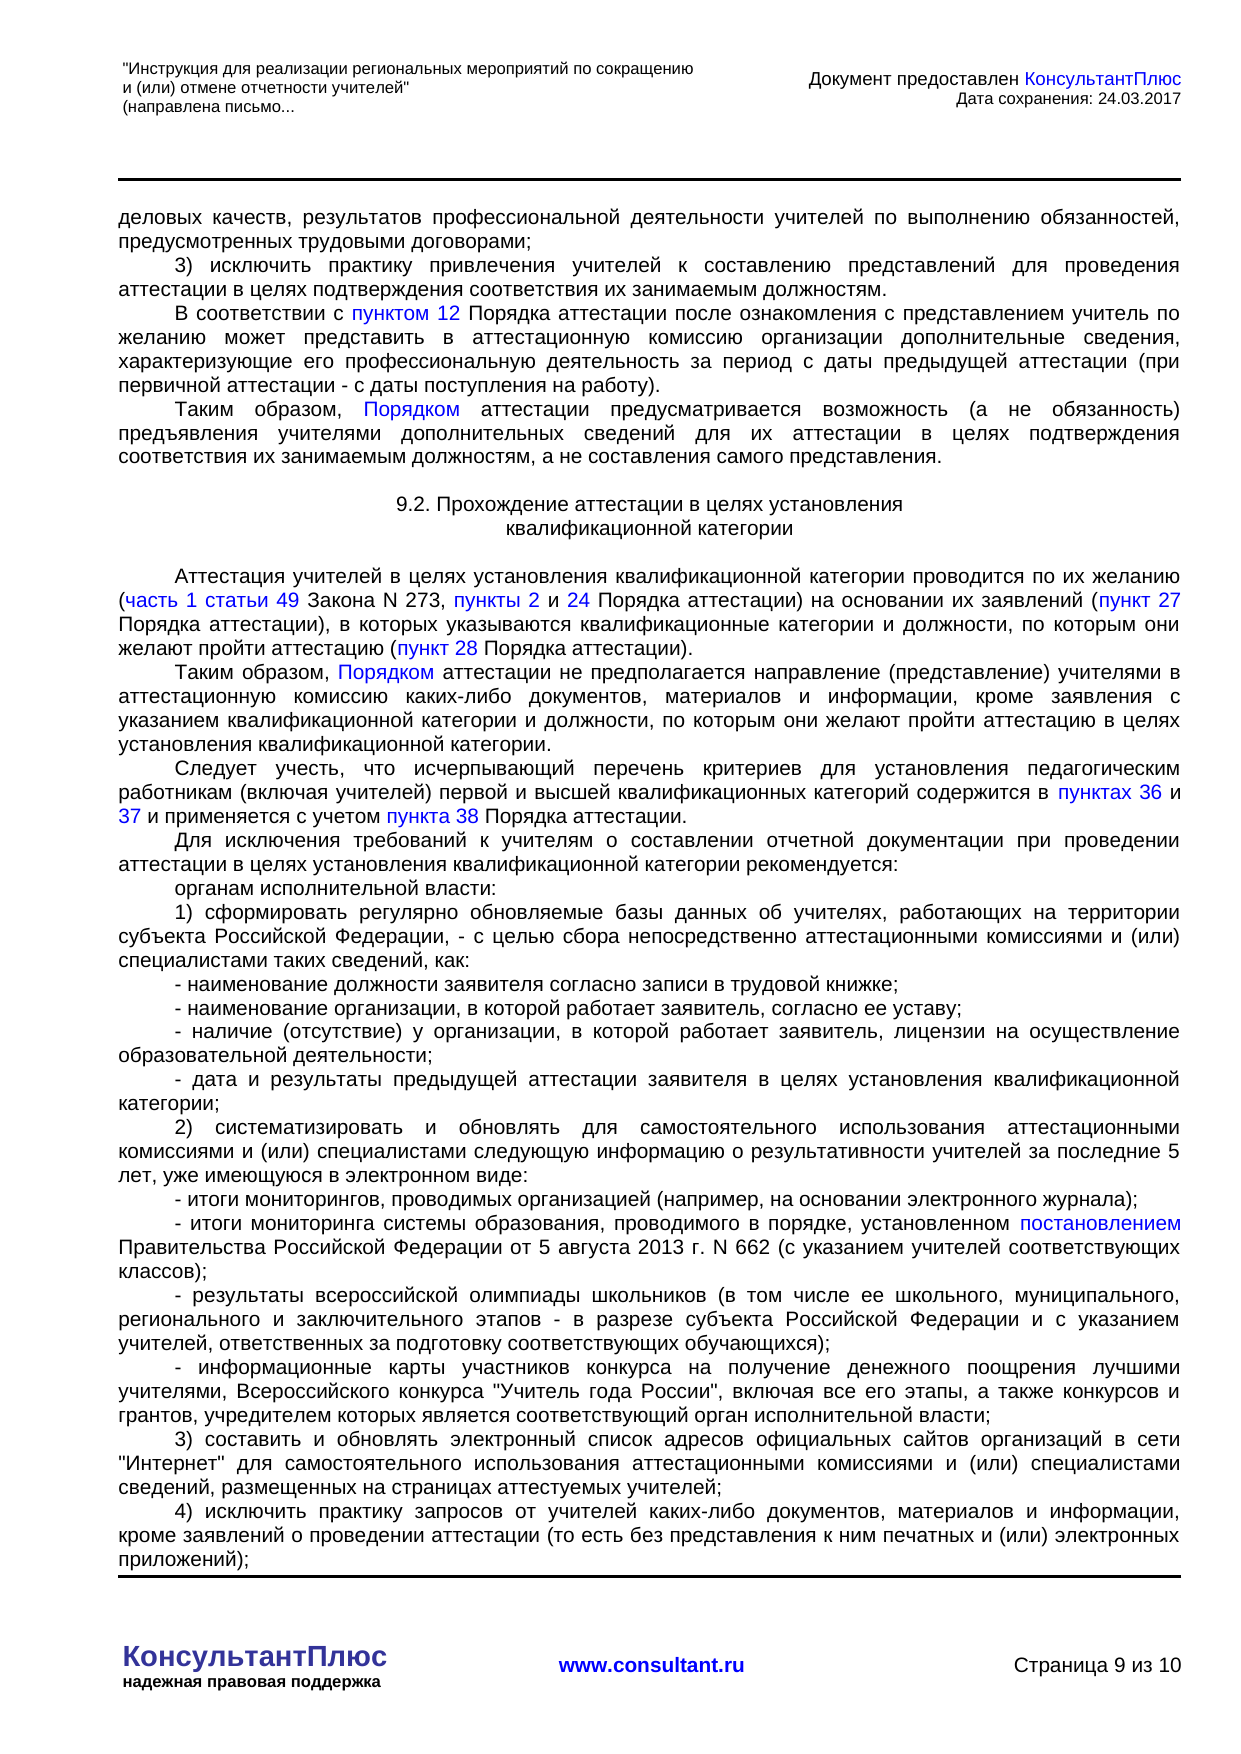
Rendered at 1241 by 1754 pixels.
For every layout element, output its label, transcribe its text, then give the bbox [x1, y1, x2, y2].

text - наименование организации, в которой работает заявитель, согласно ее уставу; [118, 995, 1181, 1019]
text - наличие (отсутствие) у организации, в которой работает заявитель, лицензии на осуществление образовательной деятельности; [118, 1019, 1181, 1067]
text 3) исключить практику привлечения учителей к составлению представлений для проведения аттестации в целях подтверждения соответствия их занимаемым должностям. [118, 253, 1181, 301]
text квалификационной категории [118, 516, 1181, 540]
text 1) сформировать регулярно обновляемые базы данных об учителях, работающих на территории субъекта Российской Федерации, - с целью сбора непосредственно аттестационными комиссиями и (или) специалистами таких сведений, как: [118, 899, 1181, 971]
text - информационные карты участников конкурса на получение денежного поощрения лучшими учителями, Всероссийского конкурса "Учитель года России", включая все его этапы, а также конкурсов и грантов, учредителем которых является соответствующий орган исполнительной власти; [118, 1355, 1181, 1427]
text - результаты всероссийской олимпиады школьников (в том числе ее школьного, муниципального, регионального и заключительного этапов - в разрезе субъекта Российской Федерации и с указанием учителей, ответственных за подготовку соответствующих обучающихся); [118, 1283, 1181, 1355]
text органам исполнительной власти: [118, 876, 1181, 899]
text 4) исключить практику запросов от учителей каких-либо документов, материалов и информации, кроме заявлений о проведении аттестации (то есть без представления к ним печатных и (или) электронных приложений); [118, 1498, 1181, 1570]
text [118, 205, 1181, 253]
text - дата и результаты предыдущей аттестации заявителя в целях установления квалификационной категории; [118, 1067, 1181, 1115]
text Таким образом, Порядком аттестации не предполагается направление (представление) учителями в аттестационную комиссию каких-либо документов, материалов и информации, кроме заявления с указанием квалификационной категории и должности, по которым они желают пройти аттестацию в целях установления квалификационной категории. [118, 660, 1181, 756]
text - итоги мониторингов, проводимых организацией (например, на основании электронного журнала); [118, 1187, 1181, 1211]
text 3) составить и обновлять электронный список адресов официальных сайтов организаций в сети "Интернет" для самостоятельного использования аттестационными комиссиями и (или) специалистами сведений, размещенных на страницах аттестуемых учителей; [118, 1427, 1181, 1498]
text Таким образом, Порядком аттестации предусматривается возможность (а не обязанность) предъявления учителями дополнительных сведений для их аттестации в целях подтверждения соответствия их занимаемым должностям, а не составления самого представления. [118, 396, 1181, 468]
text - наименование должности заявителя согласно записи в трудовой книжке; [118, 971, 1181, 995]
text 2) систематизировать и обновлять для самостоятельного использования аттестационными комиссиями и (или) специалистами следующую информацию о результативности учителей за последние 5 лет, уже имеющуюся в электронном виде: [118, 1115, 1181, 1187]
text Аттестация учителей в целях установления квалификационной категории проводится по их желанию (часть 1 статьи 49 Закона N 273, пункты 2 и 24 Порядка аттестации) на основании их заявлений (пункт 27 Порядка аттестации), в которых указываются квалификационные категории и должности, по которым они желают пройти аттестацию (пункт 28 Порядка аттестации). [118, 564, 1181, 660]
text В соответствии с пунктом 12 Порядка аттестации после ознакомления с представлением учитель по желанию может представить в аттестационную комиссию организации дополнительные сведения, характеризующие его профессиональную деятельность за период с даты предыдущей аттестации (при первичной аттестации - с даты поступления на работу). [118, 301, 1181, 396]
text 9.2. Прохождение аттестации в целях установления [118, 492, 1181, 516]
text - итоги мониторинга системы образования, проводимого в порядке, установленном постановлением Правительства Российской Федерации от 5 августа 2013 г. N 662 (с указанием учителей соответствующих классов); [118, 1211, 1181, 1283]
text Следует учесть, что исчерпывающий перечень критериев для установления педагогическим работникам (включая учителей) первой и высшей квалификационных категорий содержится в пунктах 36 и 37 и применяется с учетом пункта 38 Порядка аттестации. [118, 756, 1181, 828]
text Для исключения требований к учителям о составлении отчетной документации при проведении аттестации в целях установления квалификационной категории рекомендуется: [118, 828, 1181, 876]
